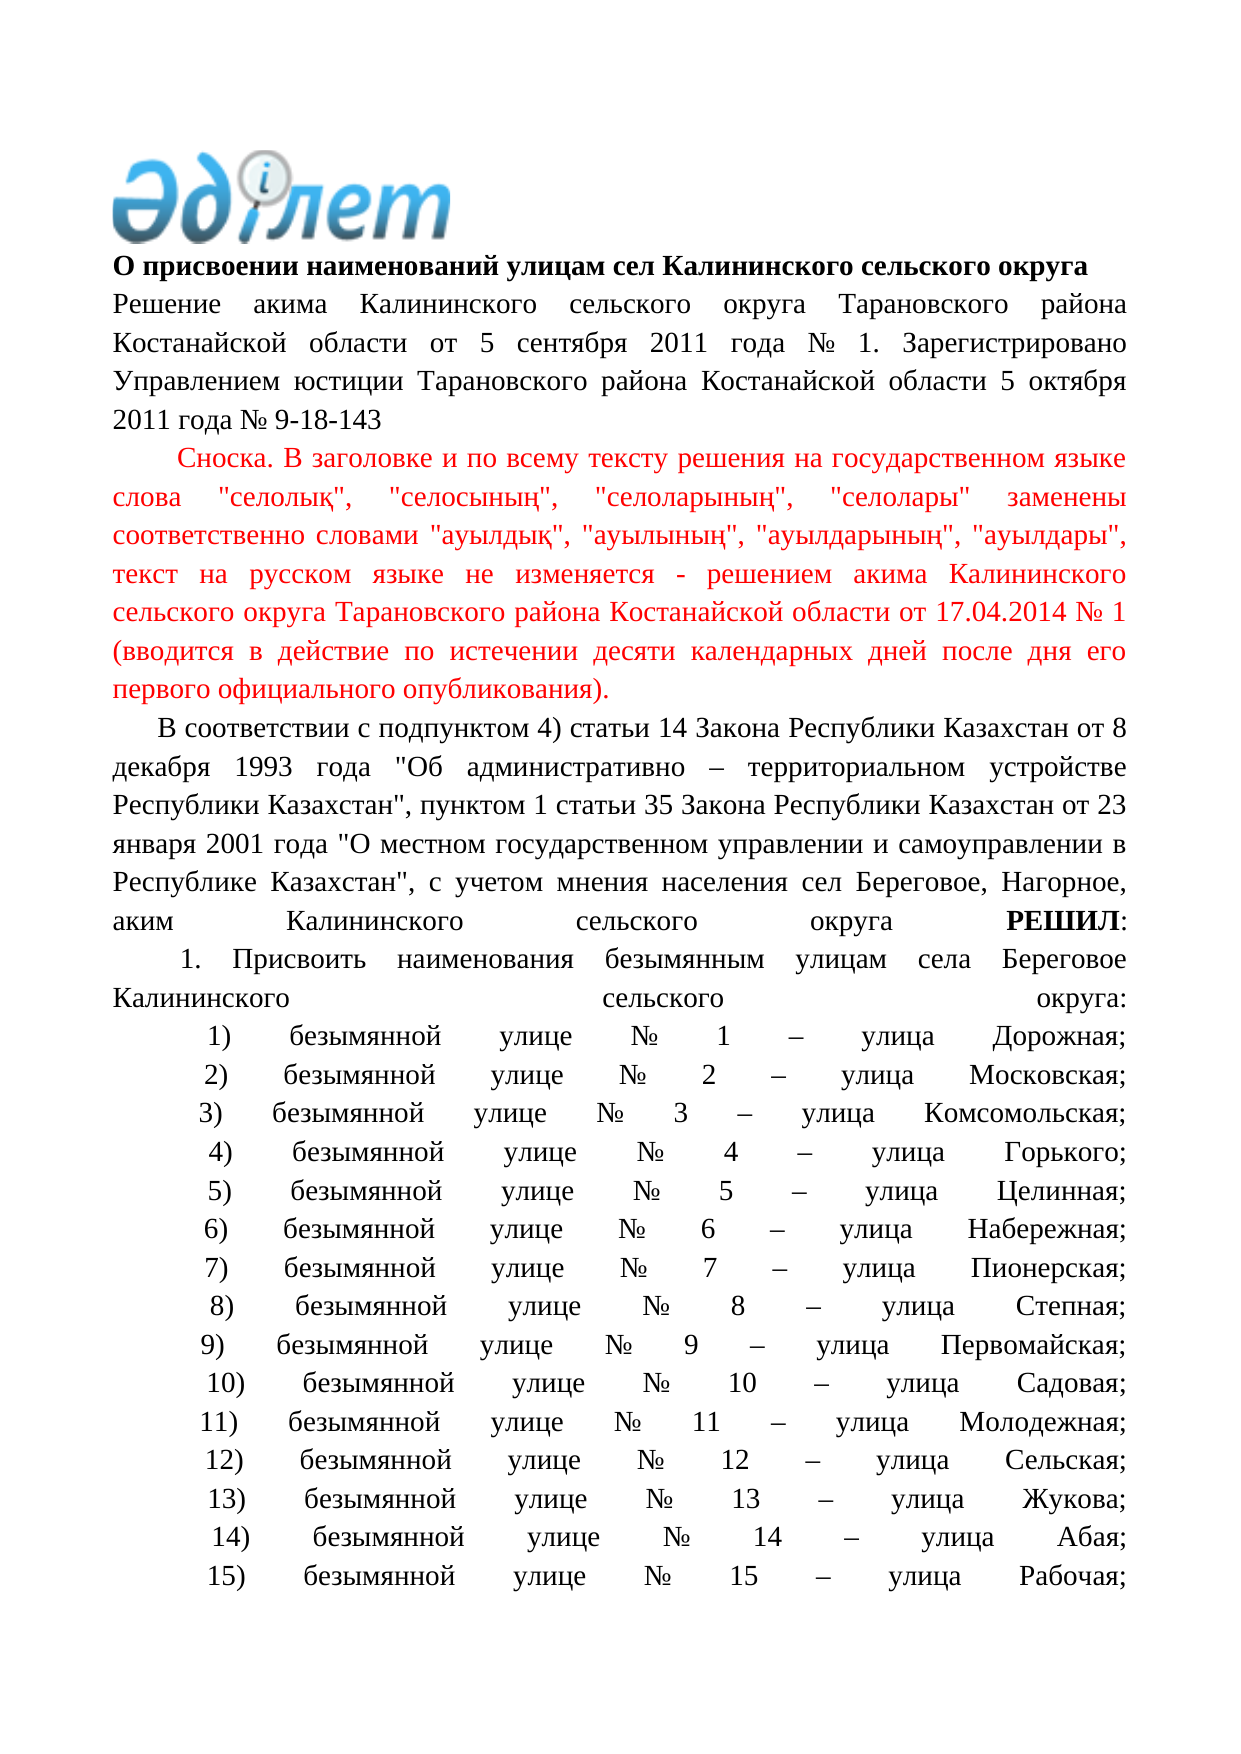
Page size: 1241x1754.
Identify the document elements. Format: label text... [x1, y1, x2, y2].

text Сноска. В заголовке и по всему тексту решения на государственном языке слова "селолық", "селосының", "селоларының", "селолары" заменены соответственно словами "ауылдық", "ауылының", "ауылдарының", "ауылдары", текст на русском языке не изменяется - решением акима Калининского сельского округа Тарановского района Костанайской области от 17.04.2014 № 1 (вводится в действие по истечении десяти календарных дней после дня его первого официального опубликования). [112, 440, 1128, 705]
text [112, 710, 1128, 1592]
picture [112, 150, 451, 244]
text О присвоении наименований улицам сел Калининского сельского округа [112, 248, 1128, 281]
text Решение акима Калининского сельского округа Тарановского района Костанайской области от 5 сентября 2011 года № 1. Зарегистрировано Управлением юстиции Тарановского района Костанайской области 5 октября 2011 года № 9-18-143 [112, 286, 1128, 435]
